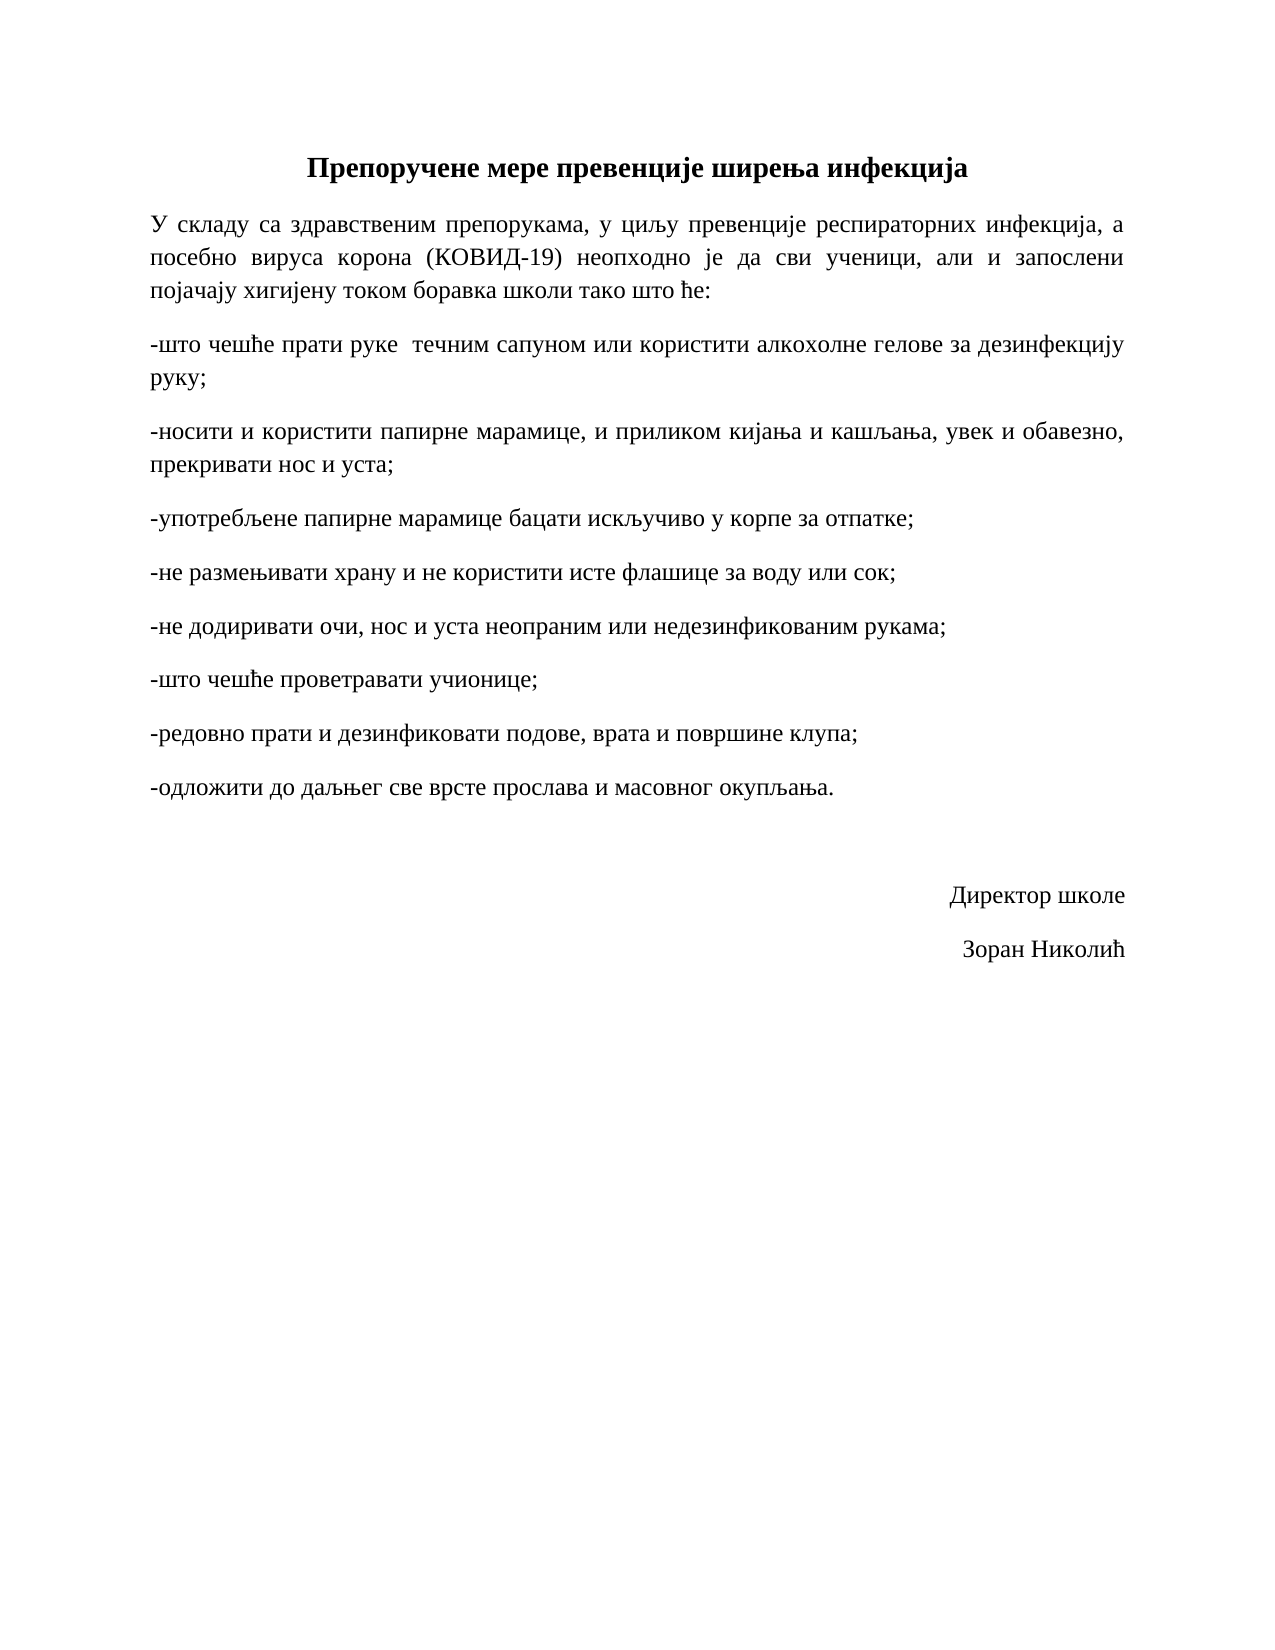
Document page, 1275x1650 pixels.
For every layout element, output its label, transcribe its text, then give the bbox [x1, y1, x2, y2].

text -не размењивати храну и не користити исте флашице за воду или сок; [150, 557, 1125, 586]
text Зоран Николић [150, 934, 1125, 963]
text Препоручене мере превенције ширења инфекција [150, 150, 1125, 183]
text -употребљене папирне марамице бацати искључиво у корпе за отпатке; [150, 503, 1125, 532]
text -носити и користити папирне марамице, и приликом кијања и кашљања, увек и обавезно, прекривати нос и уста; [150, 416, 1125, 478]
text Директор школе [150, 880, 1125, 909]
text -што чешће прати руке течним сапуном или користити алкохолне гелове за дезинфекцију руку; [150, 329, 1125, 391]
text -што чешће проветравати учионице; [150, 664, 1125, 693]
text У складу са здравственим препорукама, у циљу превенције респираторних инфекција, а посебно вируса корона (КОВИД-19) неопходно је да сви ученици, али и запослени појачају хигијену током боравка школи тако што ће: [150, 209, 1125, 304]
text -не додиривати очи, нос и уста неопраним или недезинфикованим рукама; [150, 611, 1125, 639]
text -одложити до даљњег све врсте прослава и масовног окупљања. [150, 772, 1125, 801]
text -редовно прати и дезинфиковати подове, врата и површине клупа; [150, 718, 1125, 747]
